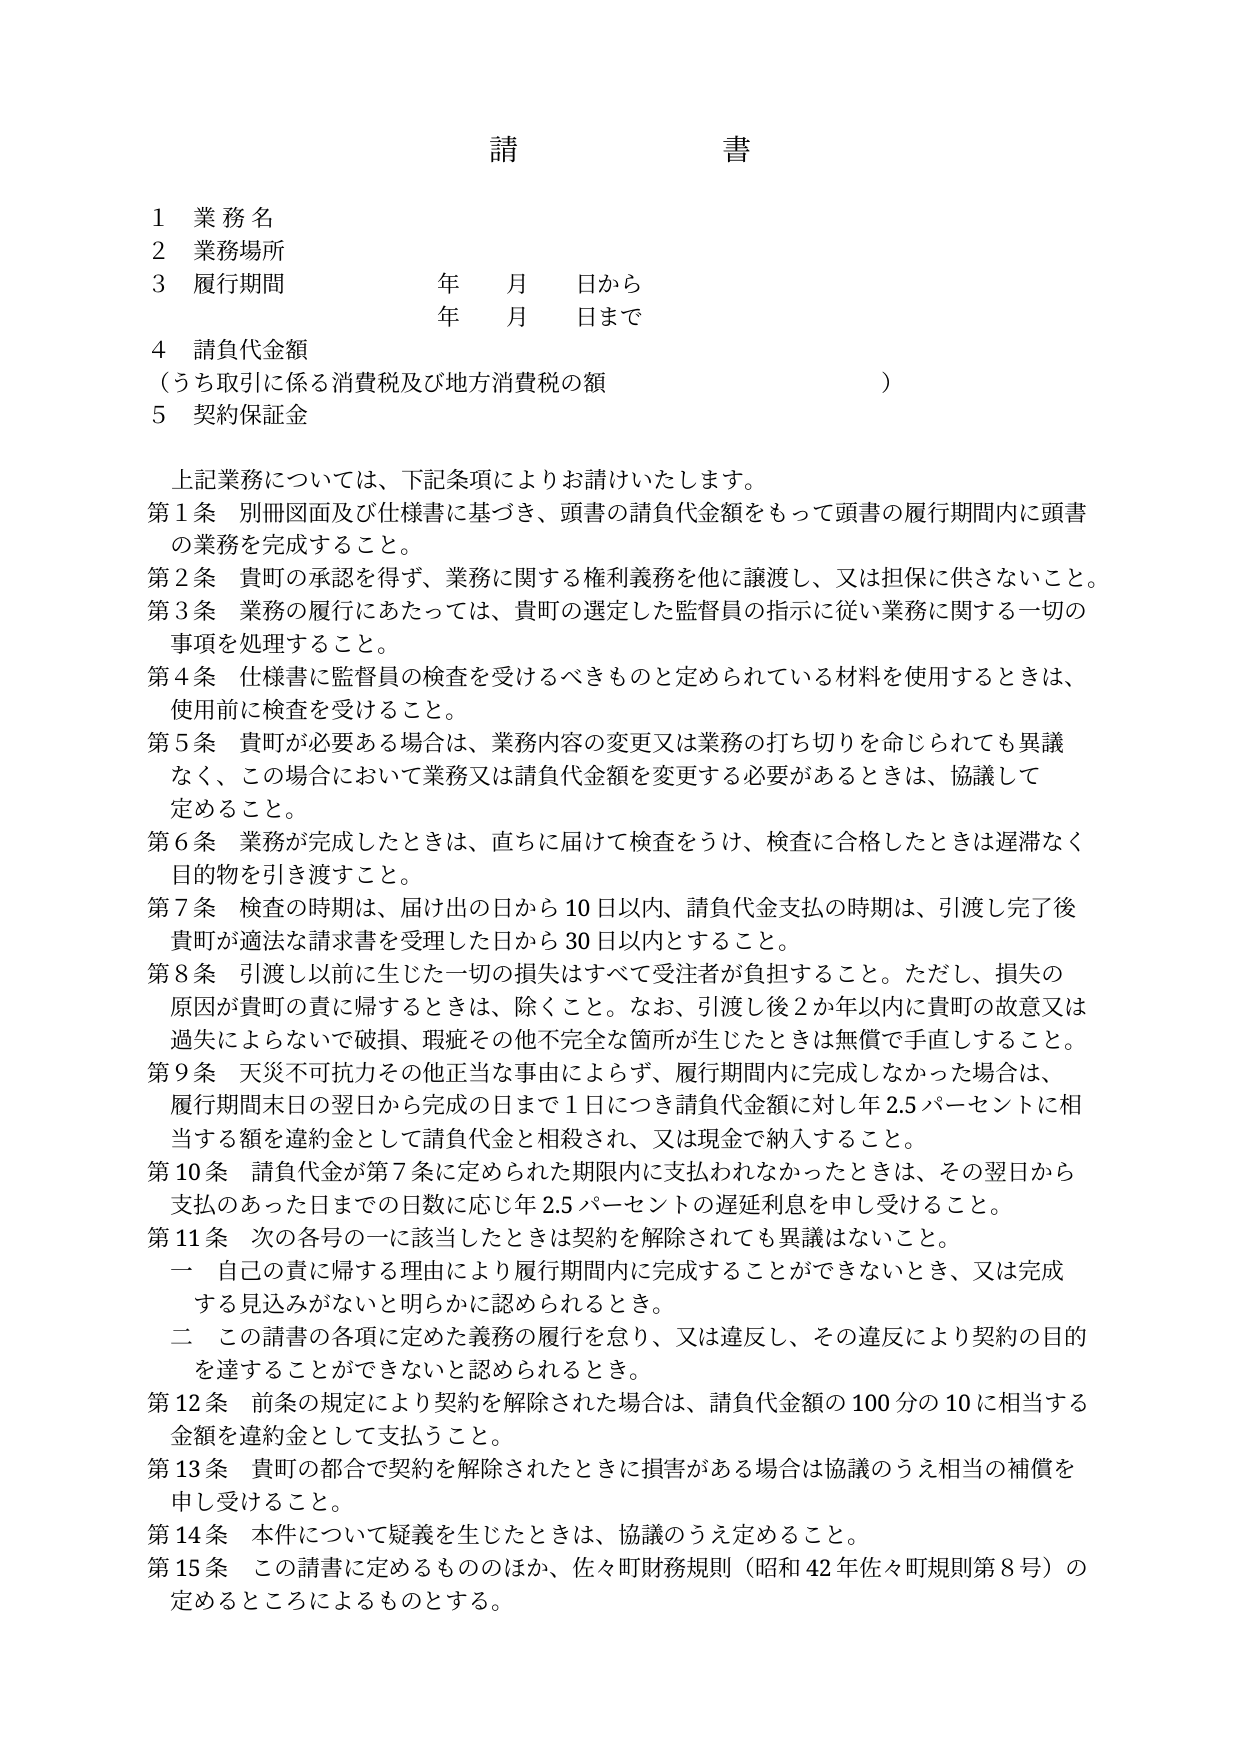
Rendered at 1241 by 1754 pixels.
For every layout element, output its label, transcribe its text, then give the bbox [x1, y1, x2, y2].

text １ 業務名 [148, 200, 1092, 233]
text 第14条 本件について疑義を生じたときは、協議のうえ定めること。 [148, 1517, 1092, 1550]
text 請 書 [148, 127, 1092, 169]
text 一 自己の責に帰する理由により履行期間内に完成することができないとき、又は完成 する見込みがないと明らかに認められるとき。 [148, 1253, 1092, 1319]
text 第３条 業務の履行にあたっては、貴町の選定した監督員の指示に従い業務に関する一切の事項を処理すること。 [148, 593, 1092, 659]
text 第11条 次の各号の一に該当したときは契約を解除されても異議はないこと。 [148, 1220, 1092, 1253]
text ２ 業務場所 [148, 233, 1092, 266]
text ３ 履行期間 年 月 日から [148, 266, 1092, 299]
text 第９条 天災不可抗力その他正当な事由によらず、履行期間内に完成しなかった場合は、 履行期間末日の翌日から完成の日まで１日につき請負代金額に対し年2.5パーセントに相当する額を違約金として請負代金と相殺され、又は現金で納入すること。 [148, 1055, 1092, 1154]
text 第１条 別冊図面及び仕様書に基づき、頭書の請負代金額をもって頭書の履行期間内に頭書の業務を完成すること。 [148, 495, 1092, 561]
text 第２条 貴町の承認を得ず、業務に関する権利義務を他に譲渡し、又は担保に供さないこと。 [148, 561, 1114, 593]
text 第13条 貴町の都合で契約を解除されたときに損害がある場合は協議のうえ相当の補償を 申し受けること。 [148, 1451, 1092, 1517]
text 二 この請書の各項に定めた義務の履行を怠り、又は違反し、その違反により契約の目的を達することができないと認められるとき。 [148, 1319, 1092, 1385]
text 第５条 貴町が必要ある場合は、業務内容の変更又は業務の打ち切りを命じられても異議 なく、この場合において業務又は請負代金額を変更する必要があるときは、協議して 定めること。 [148, 725, 1092, 824]
text 第12条 前条の規定により契約を解除された場合は、請負代金額の100分の10に相当する金額を違約金として支払うこと。 [148, 1385, 1092, 1451]
text ５ 契約保証金 [148, 398, 1092, 431]
text 第７条 検査の時期は、届け出の日から10日以内、請負代金支払の時期は、引渡し完了後 貴町が適法な請求書を受理した日から30日以内とすること。 [148, 890, 1092, 956]
text 上記業務については、下記条項によりお請けいたします。 [148, 462, 1082, 495]
text 第10条 請負代金が第７条に定められた期限内に支払われなかったときは、その翌日から 支払のあった日までの日数に応じ年2.5パーセントの遅延利息を申し受けること。 [148, 1154, 1092, 1220]
text 第６条 業務が完成したときは、直ちに届けて検査をうけ、検査に合格したときは遅滞なく目的物を引き渡すこと。 [148, 824, 1092, 890]
text 第15条 この請書に定めるもののほか、佐々町財務規則（昭和42年佐々町規則第８号）の 定めるところによるものとする。 [148, 1550, 1092, 1616]
text 第４条 仕様書に監督員の検査を受けるべきものと定められている材料を使用するときは、使用前に検査を受けること。 [148, 659, 1092, 725]
text ４ 請負代金額 [148, 332, 1092, 365]
text （うち取引に係る消費税及び地方消費税の額 ） [148, 365, 1092, 398]
text 年 月 日まで [148, 299, 1092, 332]
text 第８条 引渡し以前に生じた一切の損失はすべて受注者が負担すること。ただし、損失の 原因が貴町の責に帰するときは、除くこと。なお、引渡し後２か年以内に貴町の故意又は過失によらないで破損、瑕疵その他不完全な箇所が生じたときは無償で手直しすること。 [148, 956, 1092, 1055]
